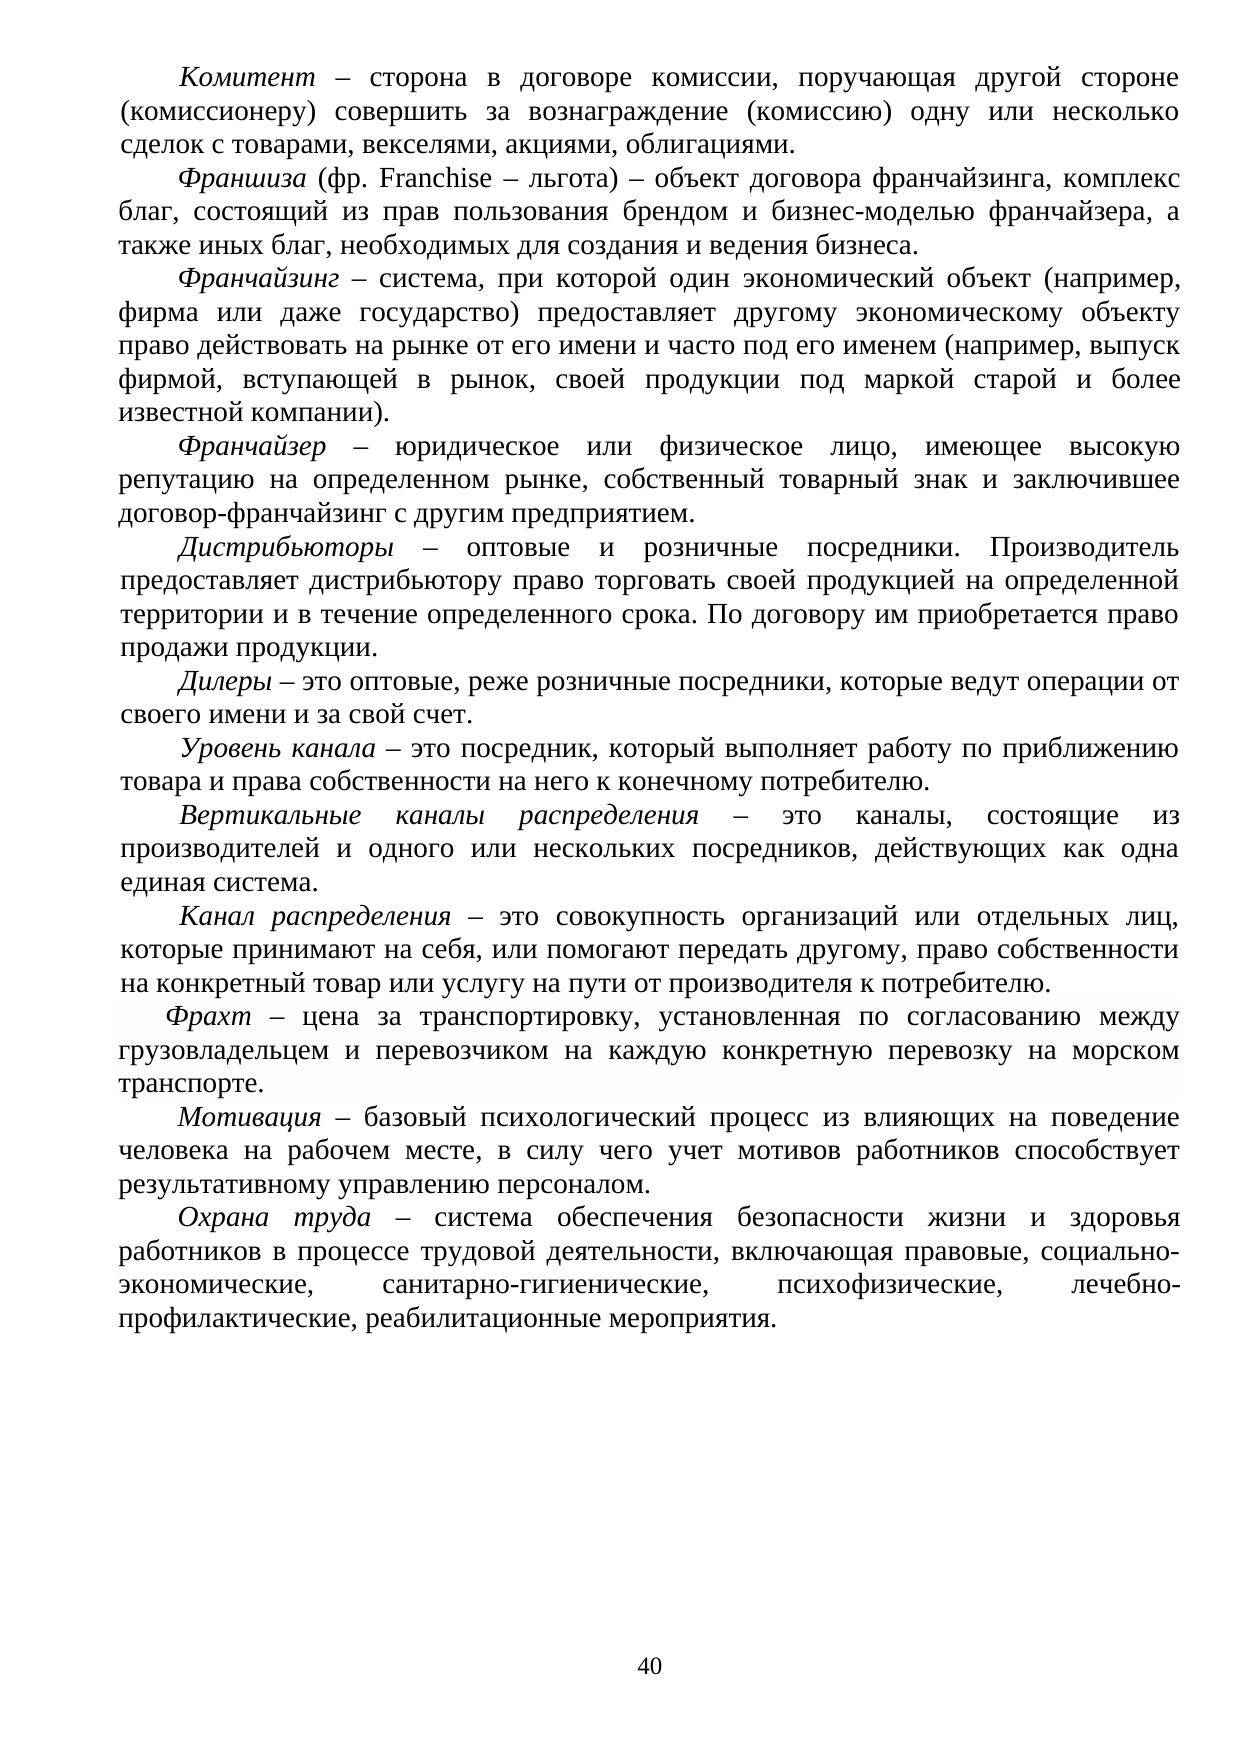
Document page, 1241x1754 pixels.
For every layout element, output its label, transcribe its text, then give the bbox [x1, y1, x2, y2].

text Мотивация – базовый психологический процесс из влияющих на поведение человека на рабочем месте, в силу чего учет мотивов работников способствует результативному управлению персоналом. [118, 1099, 1181, 1199]
text Фрахт – цена за транспортировку, установленная по согласованию между грузовладельцем и перевозчиком на каждую конкретную перевозку на морском транспорте. [118, 998, 1181, 1099]
text Франчайзер – юридическое или физическое лицо, имеющее высокую репутацию на определенном рынке, собственный товарный знак и заключившее договор-франчайзинг с другим предприятием. [118, 428, 1181, 529]
text Вертикальные каналы распределения – это каналы, состоящие из производителей и одного или нескольких посредников, действующих как одна единая система. [120, 797, 1180, 898]
text Охрана труда – система обеспечения безопасности жизни и здоровья работников в процессе трудовой деятельности, включающая правовые, социально-экономические, санитарно-гигиенические, психофизические, лечебно-профилактические, реабилитационные мероприятия. [118, 1199, 1181, 1334]
text Комитент – сторона в договоре комиссии, поручающая другой стороне (комиссионеру) совершить за вознаграждение (комиссию) одну или несколько сделок с товарами, векселями, акциями, облигациями. [120, 59, 1180, 160]
text Франчайзинг – система, при которой один экономический объект (например, фирма или даже государство) предоставляет другому экономическому объекту право действовать на рынке от его имени и часто под его именем (например, выпуск фирмой, вступающей в рынок, своей продукции под маркой старой и более известной компании). [118, 260, 1181, 428]
text Франшиза (фр. Franchise – льгота) – объект договора франчайзинга, комплекс благ, состоящий из прав пользования брендом и бизнес-моделью франчайзера, а также иных благ, необходимых для создания и ведения бизнеса. [118, 160, 1181, 260]
text Дилеры – это оптовые, реже розничные посредники, которые ведут операции от своего имени и за свой счет. [120, 663, 1180, 730]
text Уровень канала – это посредник, который выполняет работу по приближению товара и права собственности на него к конечному потребителю. [120, 730, 1180, 797]
text Дистрибьюторы – оптовые и розничные посредники. Производитель предоставляет дистрибьютору право торговать своей продукцией на определенной территории и в течение определенного срока. По договору им приобретается право продажи продукции. [120, 529, 1180, 663]
text Канал распределения – это совокупность организаций или отдельных лиц, которые принимают на себя, или помогают передать другому, право собственности на конкретный товар или услугу на пути от производителя к потребителю. [120, 898, 1180, 998]
